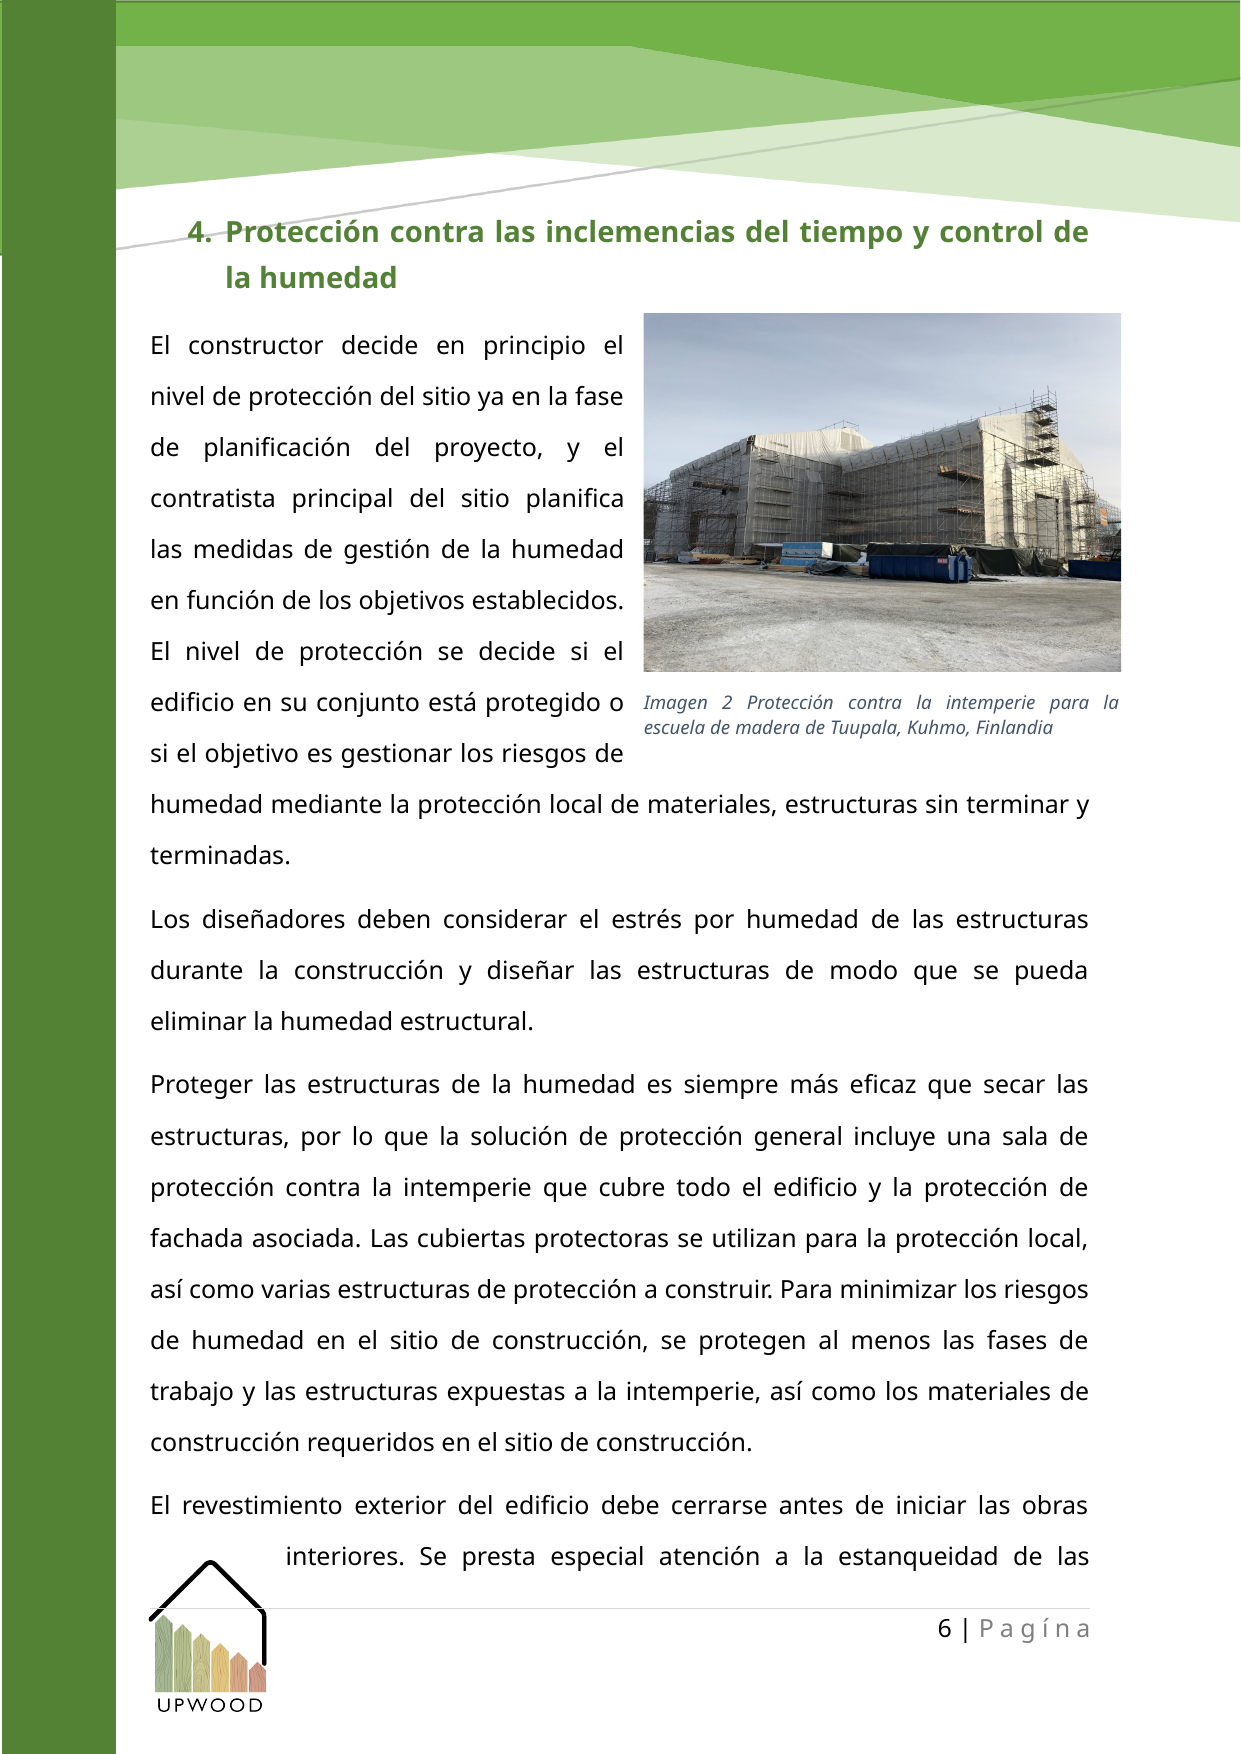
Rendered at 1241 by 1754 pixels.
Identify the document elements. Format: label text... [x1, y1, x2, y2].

text Los diseñadores deben considerar el estrés por humedad de las estructuras durante la construcción y diseñar las estructuras de modo que se pueda eliminar la humedad estructural. [150, 901, 1090, 1038]
text Proteger las estructuras de la humedad es siempre más eficaz que secar las estructuras, por lo que la solución de protección general incluye una sala de protección contra la intemperie que cubre todo el edificio y la protección de fachada asociada. Las cubiertas protectoras se utilizan para la protección local, así como varias estructuras de protección a construir. Para minimizar los riesgos de humedad en el sitio de construcción, se protegen al menos las fases de trabajo y las estructuras expuestas a la intemperie, así como los materiales de construcción requeridos en el sitio de construcción. [150, 1067, 1090, 1458]
picture [116, 46, 1241, 283]
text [150, 1488, 1090, 1573]
picture [148, 1560, 267, 1712]
subtitle Protección contra las inclemencias del tiempo y control de la humedad [187, 211, 1090, 297]
picture [643, 313, 1122, 672]
